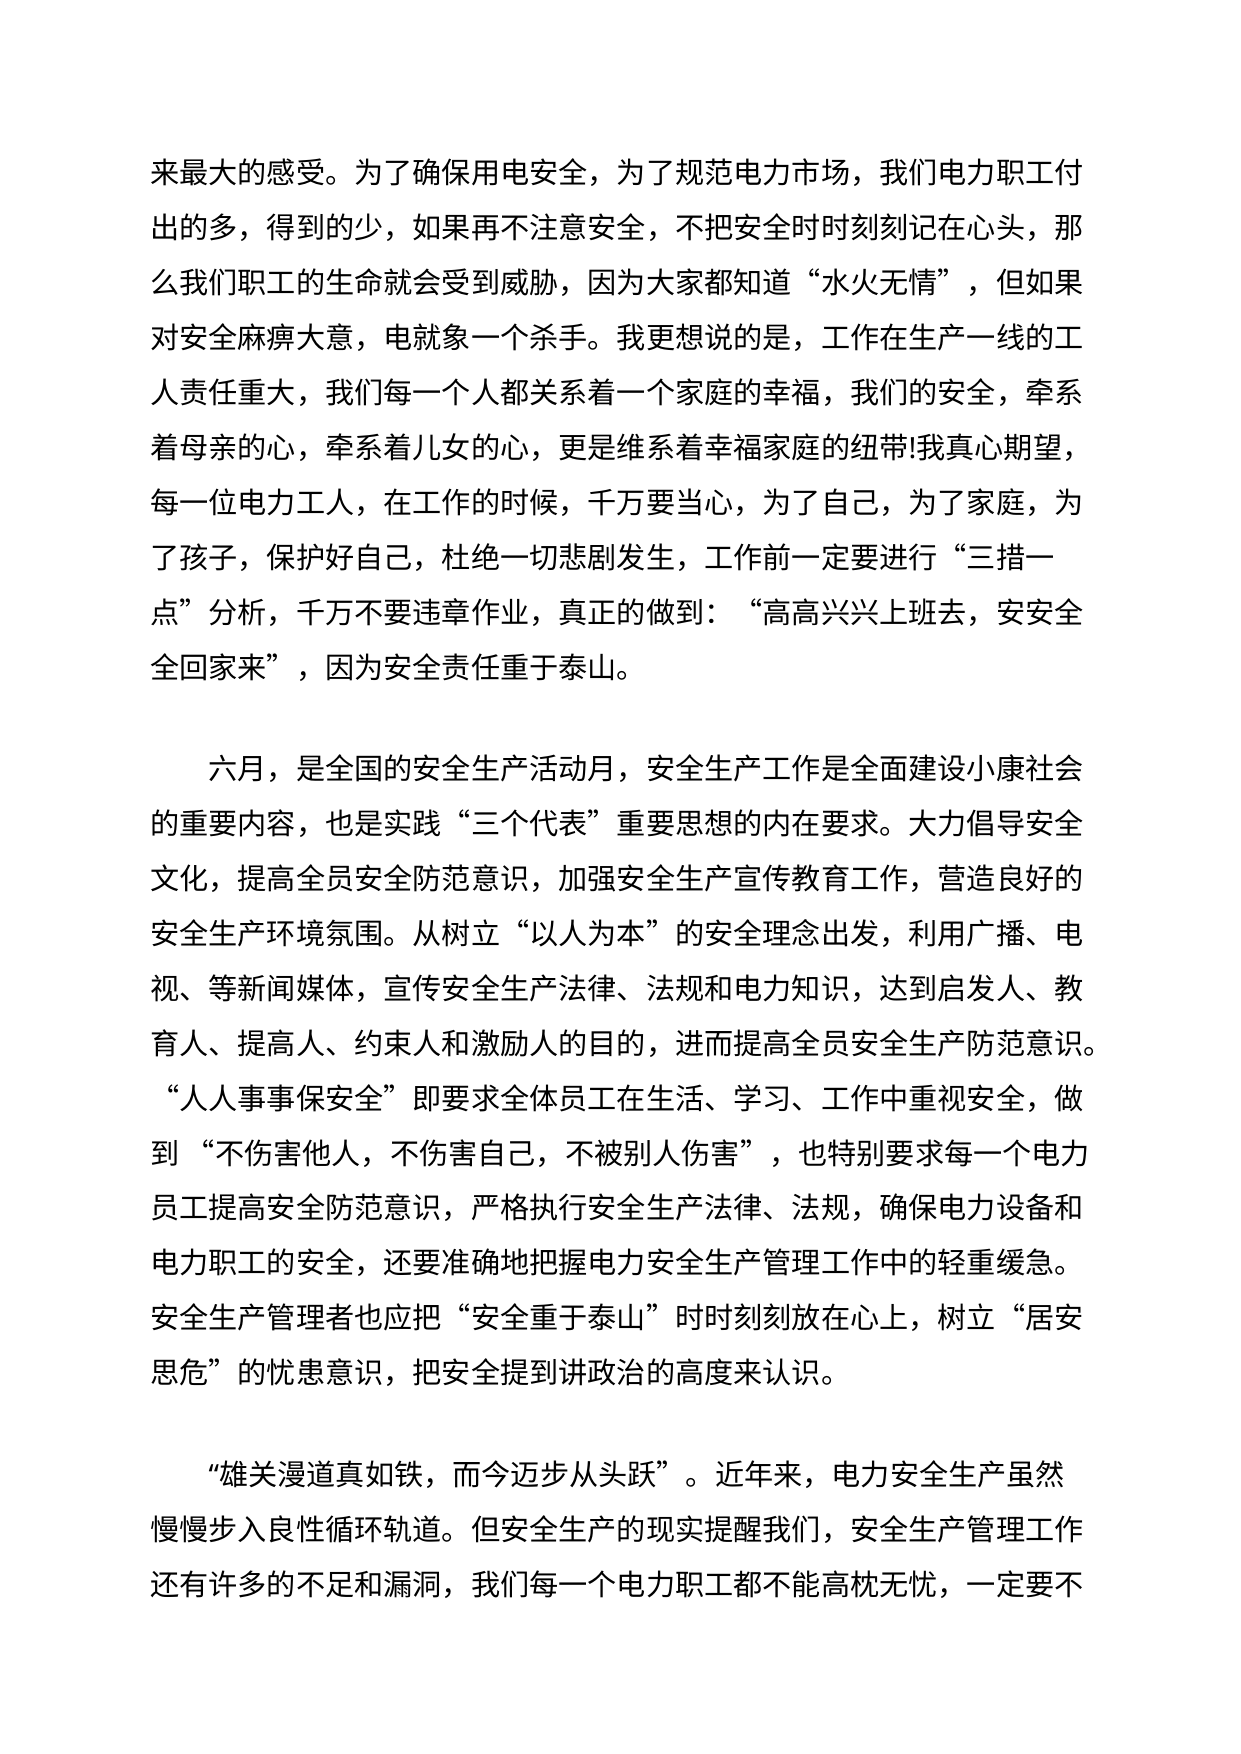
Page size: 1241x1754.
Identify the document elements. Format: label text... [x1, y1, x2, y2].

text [150, 1452, 1090, 1604]
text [150, 150, 1090, 686]
text 六月，是全国的安全生产活动月，安全生产工作是全面建设小康社会的重要内容，也是实践“三个代表”重要思想的内在要求。大力倡导安全文化，提高全员安全防范意识，加强安全生产宣传教育工作，营造良好的安全生产环境氛围。从树立“以人为本”的安全理念出发，利用广播、电视、等新闻媒体，宣传安全生产法律、法规和电力知识，达到启发人、教育人、提高人、约束人和激励人的目的，进而提高全员安全生产防范意识。“人人事事保安全”即要求全体员工在生活、学习、工作中重视安全，做到 “不伤害他人，不伤害自己，不被别人伤害”，也特别要求每一个电力员工提高安全防范意识，严格执行安全生产法律、法规，确保电力设备和电力职工的安全，还要准确地把握电力安全生产管理工作中的轻重缓急。安全生产管理者也应把“安全重于泰山”时时刻刻放在心上，树立“居安思危”的忧患意识，把安全提到讲政治的高度来认识。 [150, 746, 1090, 1392]
